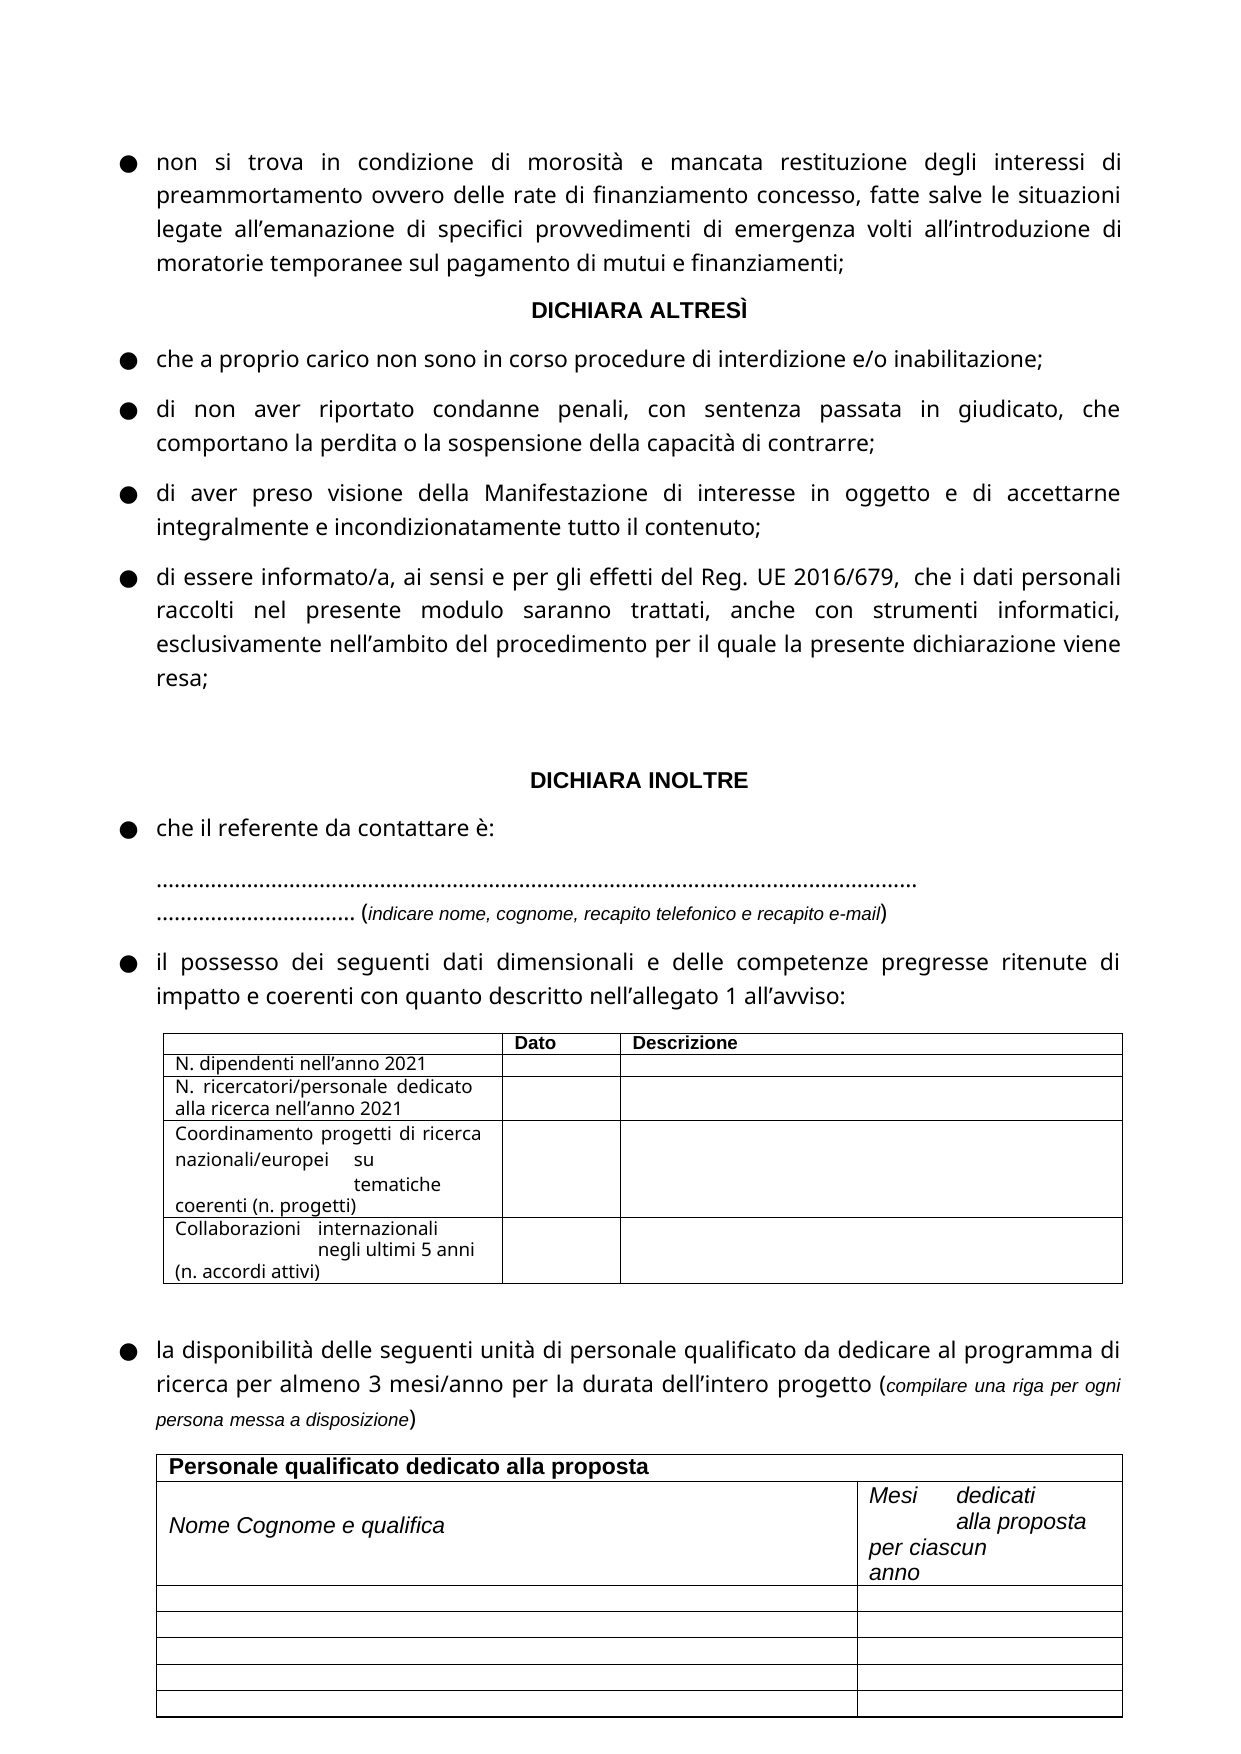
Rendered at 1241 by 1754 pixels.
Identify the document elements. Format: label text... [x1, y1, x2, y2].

table_header [164, 1034, 502, 1054]
table_cell [858, 1665, 1122, 1690]
list non si trova in condizione di morosità e mancata restituzione degli interessi di preammortamento ovvero delle rate di finanziamento concesso, fatte salve le situazioni legate all’emanazione di specifici provvedimenti di emergenza volti all’introduzione di moratorie temporanee sul pagamento di mutui e finanziamenti; [118, 146, 1122, 278]
list che a proprio carico non sono in corso procedure di interdizione e/o inabilitazione; [118, 343, 1230, 374]
list di essere informato/a, ai sensi e per gli effetti del Reg. UE 2016/679, che i dati personali raccolti nel presente modulo saranno trattati, anche con strumenti informatici, esclusivamente nell’ambito del procedimento per il quale la presente dichiarazione viene resa; [118, 561, 1121, 693]
table_cell [157, 1691, 857, 1716]
table_cell [157, 1638, 857, 1664]
list il possesso dei seguenti dati dimensionali e delle competenze pregresse ritenute di impatto e coerenti con quanto descritto nell’allegato 1 all’avviso: [118, 946, 1121, 1011]
table_cell [858, 1638, 1122, 1664]
table_cell [621, 1077, 1122, 1119]
table_cell Collaborazioni internazionali negli ultimi 5 anni (n. accordi attivi) [164, 1218, 502, 1283]
table_cell [503, 1055, 620, 1076]
table_cell [503, 1218, 620, 1283]
table_cell [157, 1586, 857, 1611]
table_cell [858, 1612, 1122, 1637]
table_cell Coordinamento progetti di ricerca nazionali/europei su tematiche coerenti (n. progetti) [164, 1121, 502, 1217]
table_cell [157, 1612, 857, 1637]
table_cell [858, 1691, 1122, 1716]
table_cell [621, 1218, 1122, 1283]
table_cell [858, 1586, 1122, 1611]
table_cell [157, 1665, 857, 1690]
table_header Dato [503, 1034, 620, 1054]
list la disponibilità delle seguenti unità di personale qualificato da dedicare al programma di ricerca per almeno 3 mesi/anno per la durata dell’intero progetto (compilare una riga per ogni persona messa a disposizione) [118, 1334, 1121, 1433]
list di non aver riportato condanne penali, con sentenza passata in giudicato, che comportano la perdita o la sospensione della capacità di contrarre; [118, 393, 1122, 458]
table_cell [503, 1121, 620, 1217]
table_header Personale qualificato dedicato alla proposta [157, 1455, 1122, 1481]
list di aver preso visione della Manifestazione di interesse in oggetto e di accettarne integralmente e incondizionatamente tutto il contenuto; [118, 477, 1122, 542]
table_cell [503, 1077, 620, 1119]
table_cell [621, 1121, 1122, 1217]
table_cell [621, 1055, 1122, 1076]
table_cell Mesi dedicati alla proposta per ciascun anno [858, 1482, 1122, 1585]
text …………………………… (indicare nome, cognome, recapito telefonico e recapito e-mail) [156, 896, 1230, 927]
text ……………………………………………………………………………………………………………… [156, 862, 1230, 894]
subtitle DICHIARA INOLTRE [528, 767, 750, 793]
table_cell N. ricercatori/personale dedicato alla ricerca nell’anno 2021 [164, 1077, 502, 1119]
table_cell Nome Cognome e qualifica [157, 1482, 857, 1585]
subtitle DICHIARA ALTRESÌ [528, 297, 750, 324]
table_header Descrizione [621, 1034, 1122, 1054]
table_cell N. dipendenti nell’anno 2021 [164, 1055, 502, 1076]
list che il referente da contattare è: [118, 812, 1230, 843]
